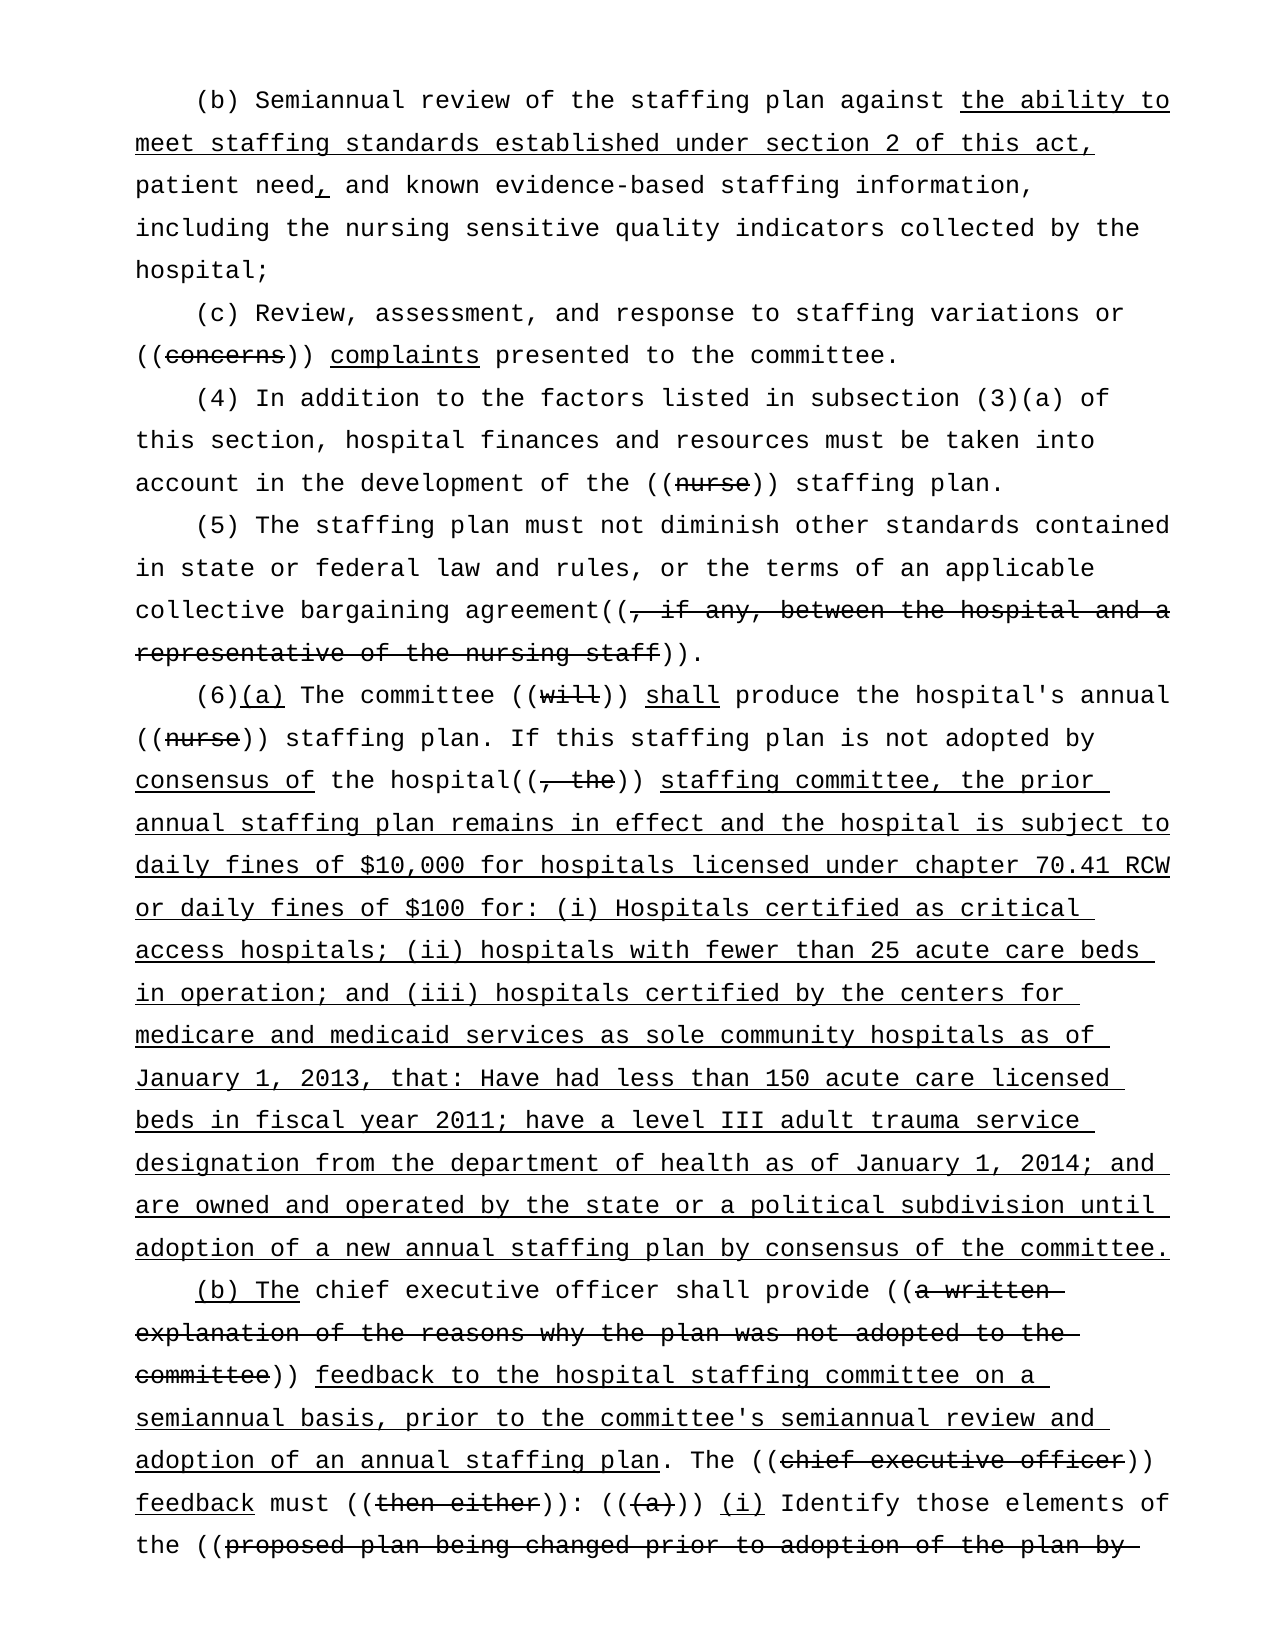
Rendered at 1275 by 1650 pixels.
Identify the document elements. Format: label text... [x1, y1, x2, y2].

text (4) In addition to the factors listed in subsection (3)(a) of this section, hospital finances and resources must be taken into account in the development of the ((nurse)) staffing plan. [135, 372, 1170, 500]
text (6)(a) The committee ((will)) shall produce the hospital's annual ((nurse)) staffing plan. If this staffing plan is not adopted by consensus of the hospital((, the)) staffing committee, the prior annual staffing plan remains in effect and the hospital is subject to daily fines of $10,000 for hospitals licensed under chapter 70.41 RCW or daily fines of $100 for: (i) Hospitals certified as critical access hospitals; (ii) hospitals with fewer than 25 acute care beds in operation; and (iii) hospitals certified by the centers for medicare and medicaid services as sole community hospitals as of January 1, 2013, that: Have had less than 150 acute care licensed beds in fiscal year 2011; have a level III adult trauma service designation from the department of health as of January 1, 2014; and are owned and operated by the state or a political subdivision until adoption of a new annual staffing plan by consensus of the committee. [135, 878, 1170, 1174]
text (6)(a) The committee ((will)) shall produce the hospital's annual ((nurse)) staffing plan. If this staffing plan is not adopted by consensus of the hospital((, the)) staffing committee, the prior annual staffing plan remains in effect and the hospital is subject to daily fines of $10,000 for hospitals licensed under chapter 70.41 RCW or daily fines of $100 for: (i) Hospitals certified as critical access hospitals; (ii) hospitals with fewer than 25 acute care beds in operation; and (iii) hospitals certified by the centers for medicare and medicaid services as sole community hospitals as of January 1, 2013, that: Have had less than 150 acute care licensed beds in fiscal year 2011; have a level III adult trauma service designation from the department of health as of January 1, 2014; and are owned and operated by the state or a political subdivision until adoption of a new annual staffing plan by consensus of the committee. [135, 670, 1170, 834]
text (c) Review, assessment, and response to staffing variations or ((concerns)) complaints presented to the committee. [135, 287, 1170, 372]
text (b) Semiannual review of the staffing plan against the ability to meet staffing standards established under section 2 of this act, patient need, and known evidence-based staffing information, including the nursing sensitive quality indicators collected by the hospital; [135, 75, 1170, 287]
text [135, 1265, 1170, 1562]
text (5) The staffing plan must not diminish other standards contained in state or federal law and rules, or the terms of an applicable collective bargaining agreement((, if any, between the hospital and a representative of the nursing staff)). [135, 500, 1170, 670]
